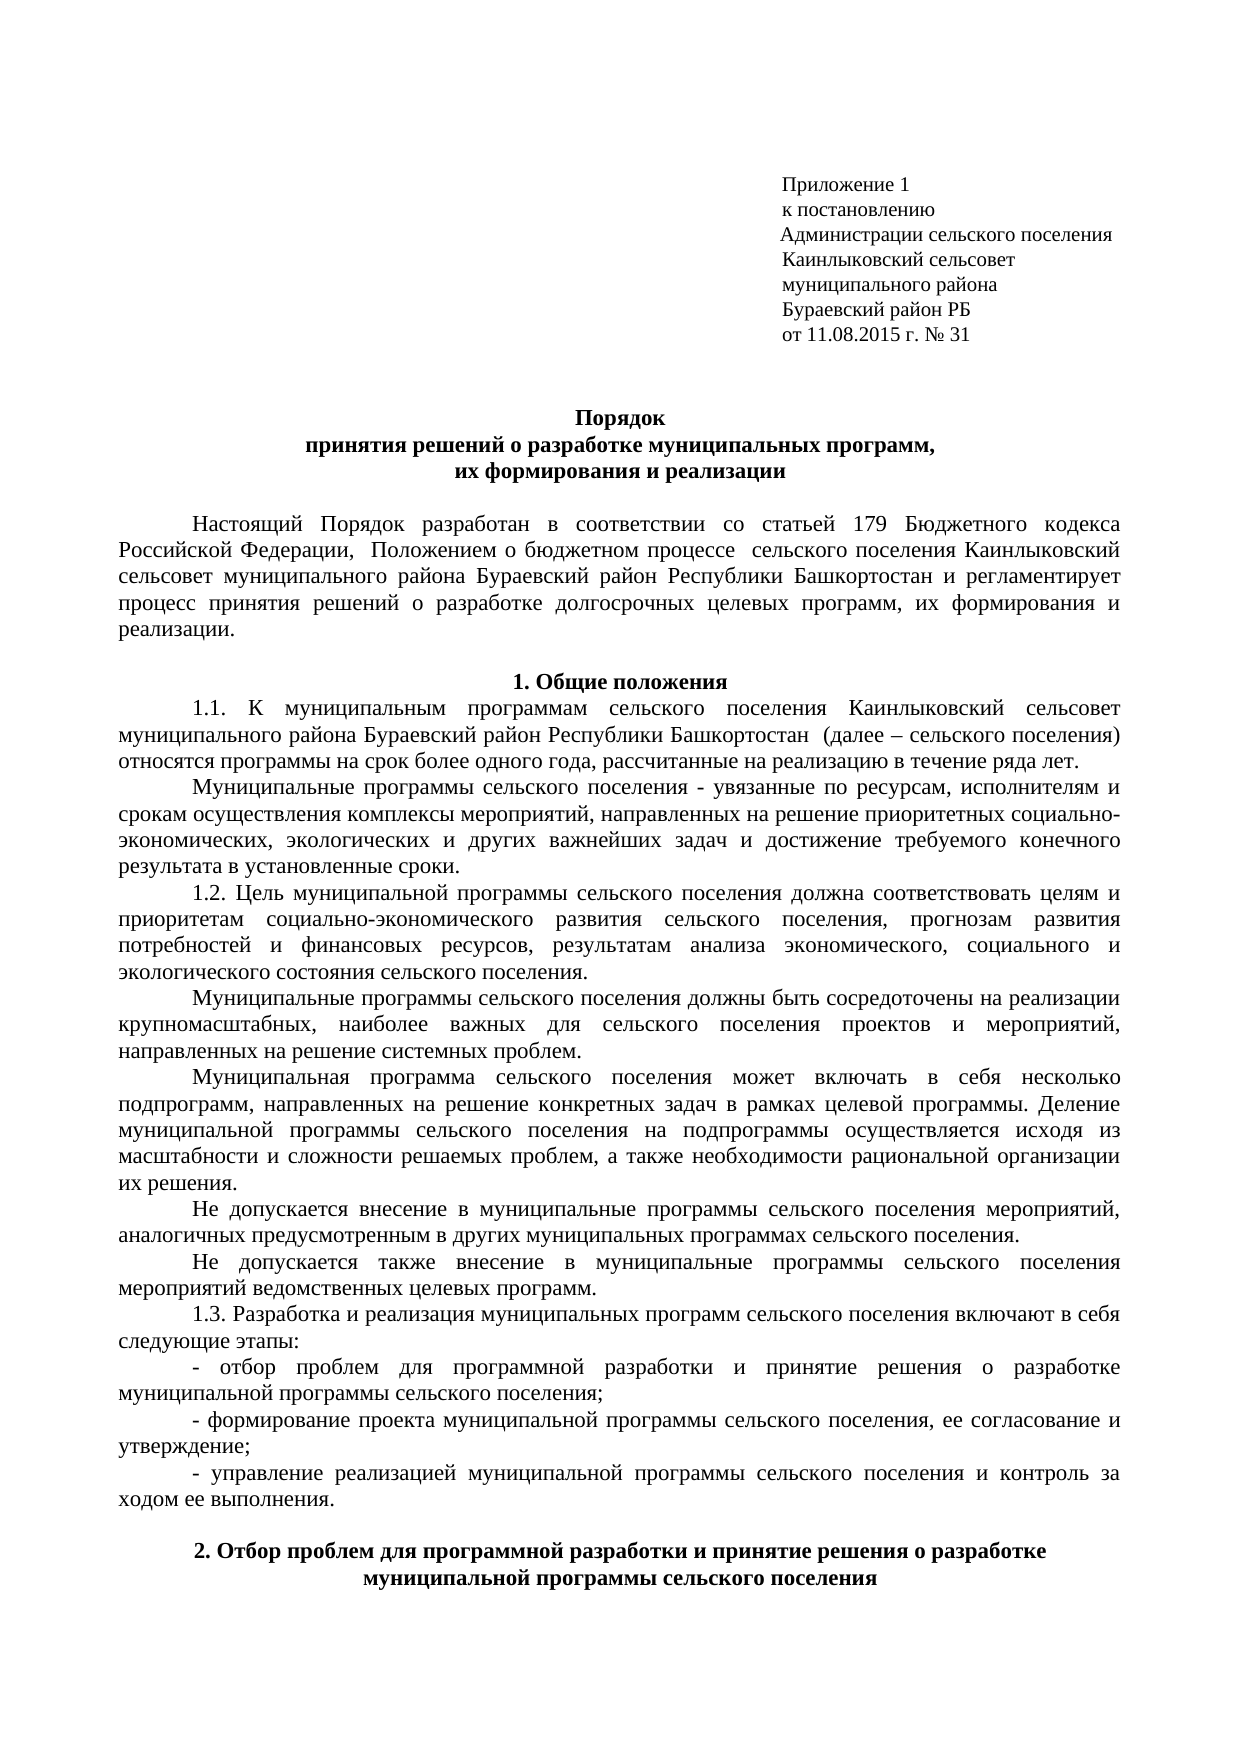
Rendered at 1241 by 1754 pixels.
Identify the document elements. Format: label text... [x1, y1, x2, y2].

text Настоящий Порядок разработан в соответствии со статьей 179 Бюджетного кодекса Российской Федерации, Положением о бюджетном процессе сельского поселения Каинлыковский сельсовет муниципального района Бураевский район Республики Башкортостан и регламентирует процесс принятия решений о разработке долгосрочных целевых программ, их формирования и реализации. [118, 510, 1122, 642]
text Порядок [118, 404, 1122, 431]
text - формирование проекта муниципальной программы сельского поселения, ее согласование и утверждение; [118, 1406, 1122, 1458]
text Приложение 1 [118, 171, 1122, 196]
text от 11.08.2015 г. № 31 [118, 321, 1122, 346]
text 1.1. К муниципальным программам сельского поселения Каинлыковский сельсовет муниципального района Бураевский район Республики Башкортостан (далее – сельского поселения) относятся программы на срок более одного года, рассчитанные на реализацию в течение ряда лет. [118, 694, 1122, 773]
text Администрации сельского поселения [118, 221, 1122, 246]
text Каинлыковский сельсовет [118, 246, 1122, 271]
text их формирования и реализации [118, 457, 1122, 483]
text Бураевский район РБ [118, 296, 1122, 321]
text Не допускается внесение в муниципальные программы сельского поселения мероприятий, аналогичных предусмотренным в других муниципальных программах сельского поселения. [118, 1195, 1122, 1248]
text Муниципальные программы сельского поселения должны быть сосредоточены на реализации крупномасштабных, наиболее важных для сельского поселения проектов и мероприятий, направленных на решение системных проблем. [118, 984, 1122, 1063]
text 1. Общие положения [118, 668, 1122, 694]
text - управление реализацией муниципальной программы сельского поселения и контроль за ходом ее выполнения. [118, 1458, 1122, 1511]
text 2. Отбор проблем для программной разработки и принятие решения о разработке муниципальной программы сельского поселения [118, 1538, 1122, 1590]
text 1.2. Цель муниципальной программы сельского поселения должна соответствовать целям и приоритетам социально-экономического развития сельского поселения, прогнозам развития потребностей и финансовых ресурсов, результатам анализа экономического, социального и экологического состояния сельского поселения. [118, 879, 1122, 984]
text муниципального района [118, 271, 1122, 296]
text 1.3. Разработка и реализация муниципальных программ сельского поселения включают в себя следующие этапы: [118, 1300, 1122, 1353]
text принятия решений о разработке муниципальных программ, [118, 431, 1122, 457]
text - отбор проблем для программной разработки и принятие решения о разработке муниципальной программы сельского поселения; [118, 1353, 1122, 1406]
text к постановлению [118, 196, 1122, 221]
text Не допускается также внесение в муниципальные программы сельского поселения мероприятий ведомственных целевых программ. [118, 1248, 1122, 1300]
text Муниципальная программа сельского поселения может включать в себя несколько подпрограмм, направленных на решение конкретных задач в рамках целевой программы. Деление муниципальной программы сельского поселения на подпрограммы осуществляется исходя из масштабности и сложности решаемых проблем, а также необходимости рациональной организации их решения. [118, 1063, 1122, 1195]
text Муниципальные программы сельского поселения - увязанные по ресурсам, исполнителям и срокам осуществления комплексы мероприятий, направленных на решение приоритетных социально-экономических, экологических и других важнейших задач и достижение требуемого конечного результата в установленные сроки. [118, 773, 1122, 879]
